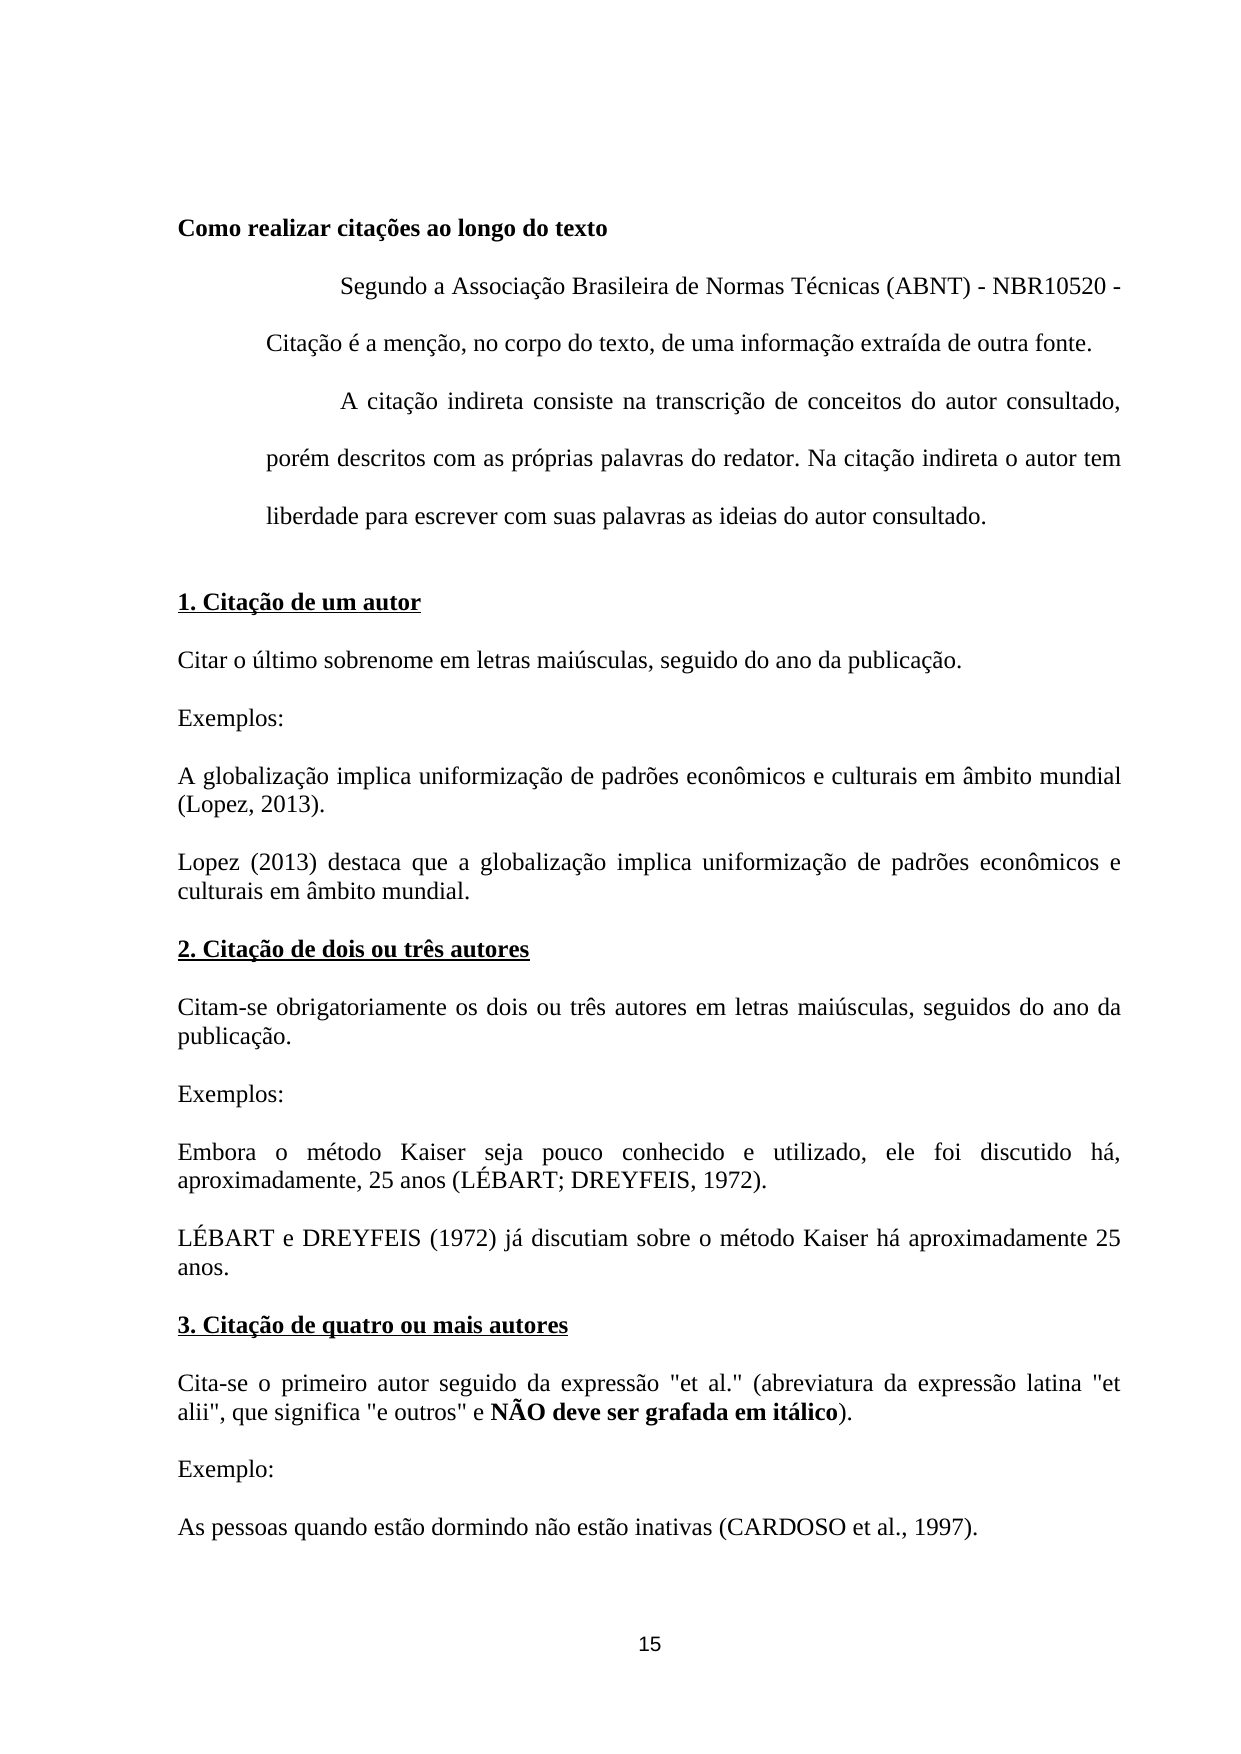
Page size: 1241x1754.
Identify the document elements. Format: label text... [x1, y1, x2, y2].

text As pessoas quando estão dormindo não estão inativas (CARDOSO et al., 1997). [177, 1512, 1122, 1541]
text Exemplos: [177, 1079, 1122, 1107]
text Exemplos: [177, 703, 1122, 732]
text 1. Citação de um autor [177, 587, 1122, 616]
text Citar o último sobrenome em letras maiúsculas, seguido do ano da publicação. [177, 645, 1122, 674]
text Citam-se obrigatoriamente os dois ou três autores em letras maiúsculas, seguidos do ano da publicação. [177, 992, 1122, 1049]
text LÉBART e DREYFEIS (1972) já discutiam sobre o método Kaiser há aproximadamente 25 anos. [177, 1223, 1122, 1281]
text A globalização implica uniformização de padrões econômicos e culturais em âmbito mundial (Lopez, 2013). [177, 761, 1122, 818]
text 3. Citação de quatro ou mais autores [177, 1310, 1122, 1339]
text Cita-se o primeiro autor seguido da expressão "et al." (abreviatura da expressão latina "et alii", que significa "e outros" e NÃO deve ser grafada em itálico). [177, 1368, 1122, 1425]
text Como realizar citações ao longo do texto [177, 213, 1122, 242]
text Segundo a Associação Brasileira de Normas Técnicas (ABNT) - NBR10520 - Citação é a menção, no corpo do texto, de uma informação extraída de outra fonte. [266, 271, 1122, 357]
text Lopez (2013) destaca que a globalização implica uniformização de padrões econômicos e culturais em âmbito mundial. [177, 847, 1122, 905]
text Exemplo: [177, 1454, 1122, 1483]
text 2. Citação de dois ou três autores [177, 934, 1122, 963]
text Embora o método Kaiser seja pouco conhecido e utilizado, ele foi discutido há, aproximadamente, 25 anos (LÉBART; DREYFEIS, 1972). [177, 1137, 1122, 1194]
text A citação indireta consiste na transcrição de conceitos do autor consultado, porém descritos com as próprias palavras do redator. Na citação indireta o autor tem liberdade para escrever com suas palavras as ideias do autor consultado. [266, 386, 1122, 529]
